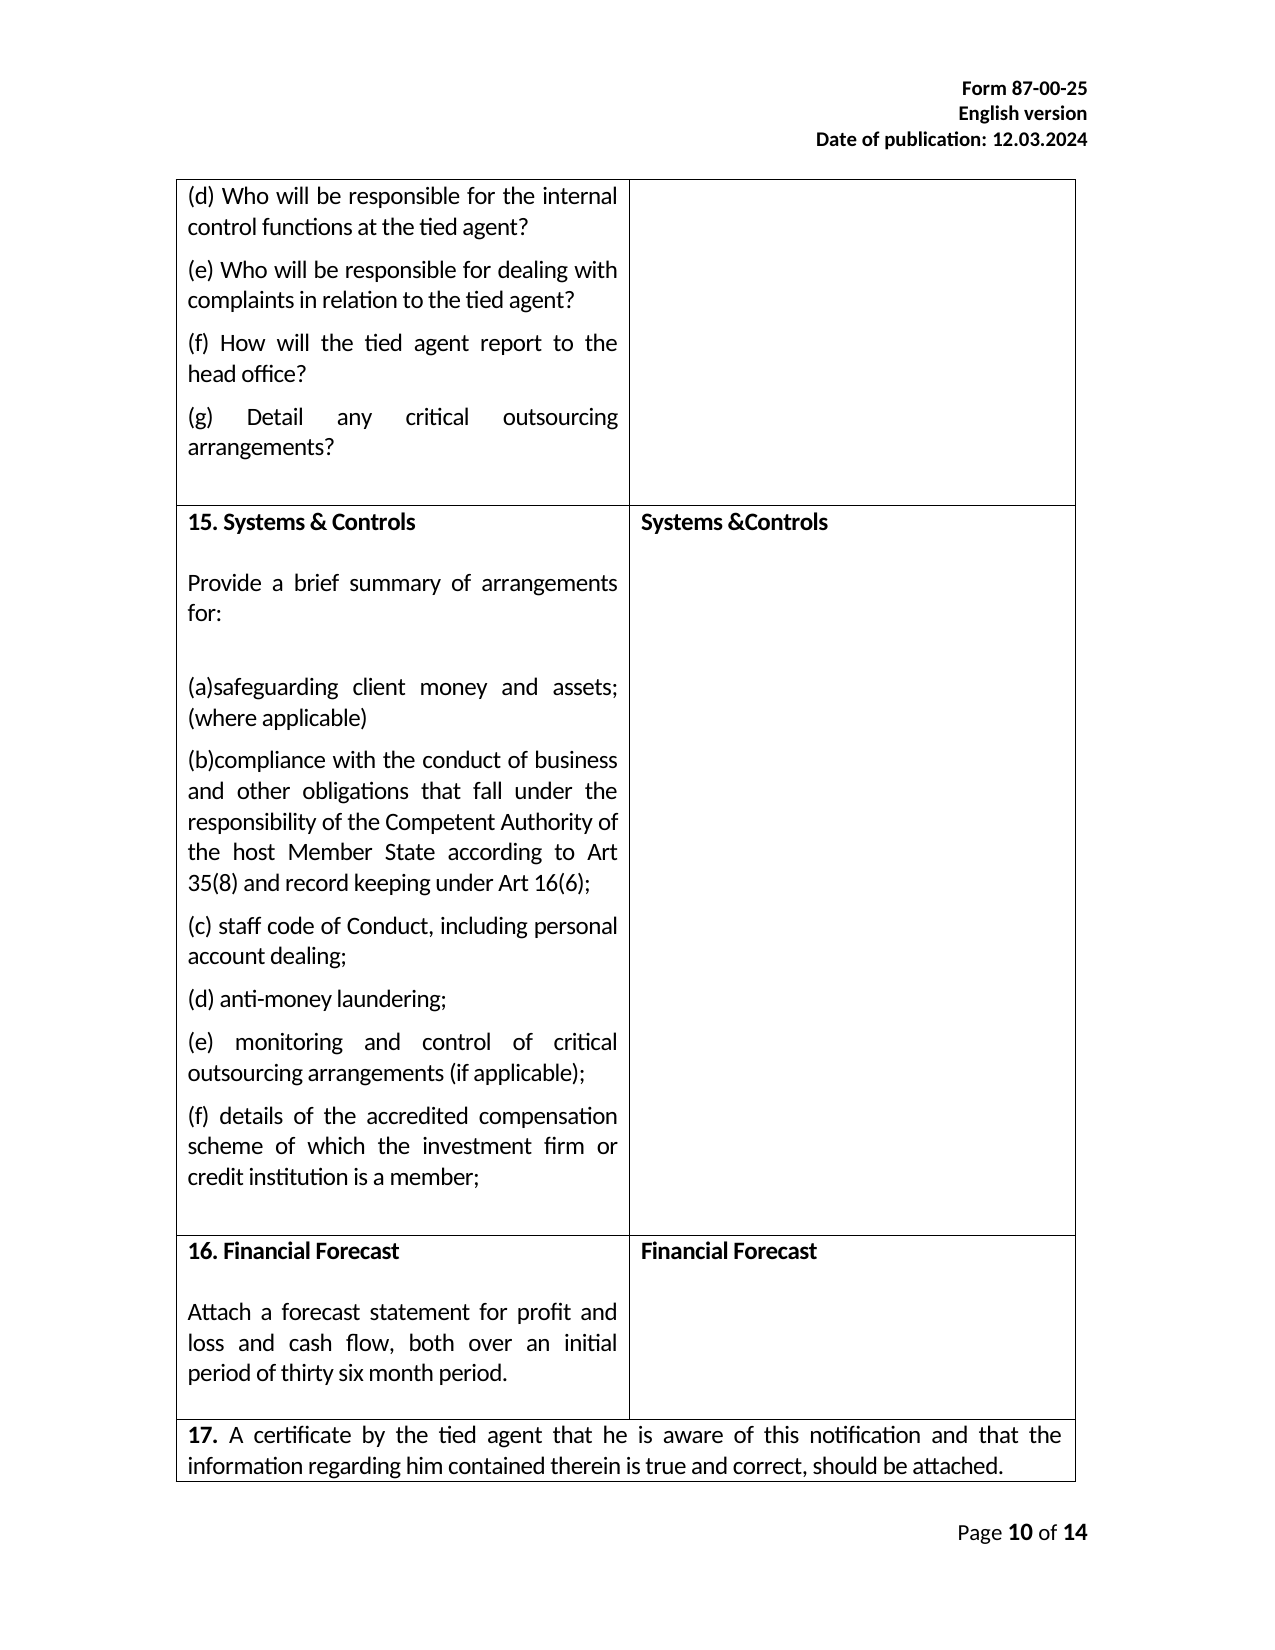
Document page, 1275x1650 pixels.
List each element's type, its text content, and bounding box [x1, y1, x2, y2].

table_cell 15. Systems & Controls Provide a brief summary of arrangements for: (a)safeguarding client money and assets; (where applicable) (b)compliance with the conduct of business and other obligations that fall under the responsibility of the Competent Authority of the host Member State according to Art 35(8) and record keeping under Art 16(6); (c) staff code of Conduct, including personal account dealing; (d) anti-money laundering; (e) monitoring and control of critical outsourcing arrangements (if applicable); (f) details of the accredited compensation scheme of which the investment firm or credit institution is a member; [177, 506, 629, 1234]
table_cell 16. Financial Forecast Attach a forecast statement for profit and loss and cash flow, both over an initial period of thirty six month period. [177, 1236, 629, 1419]
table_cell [630, 180, 1075, 505]
table_cell 17. A certificate by the tied agent that he is aware of this notification and that the information regarding him contained therein is true and correct, should be attached. [177, 1420, 1075, 1481]
table_cell Financial Forecast [630, 1236, 1075, 1419]
table_cell Systems &Controls [630, 506, 1075, 1234]
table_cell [177, 180, 629, 505]
